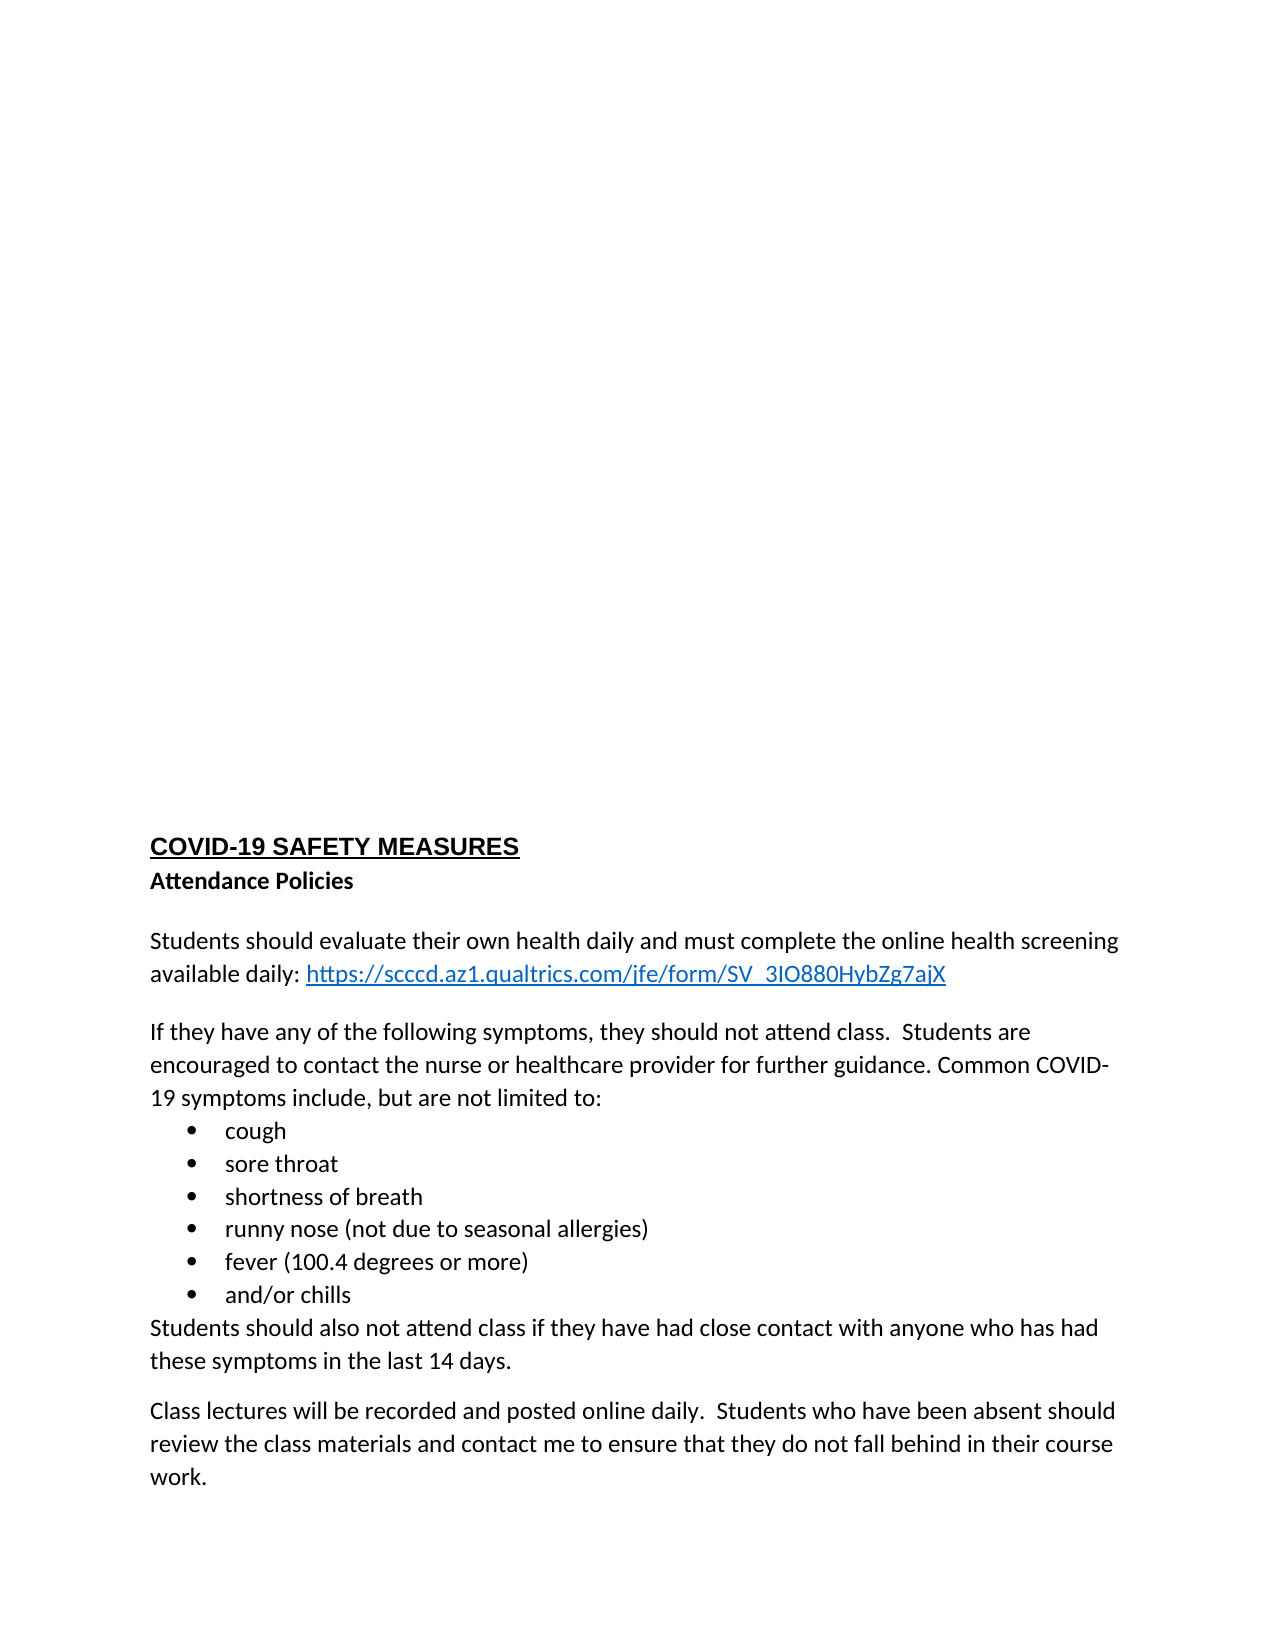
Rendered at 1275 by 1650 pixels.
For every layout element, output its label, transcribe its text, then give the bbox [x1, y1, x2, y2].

list fever (100.4 degrees or more) [187, 1247, 1125, 1277]
list runny nose (not due to seasonal allergies) [187, 1214, 1125, 1244]
text Students should evaluate their own health daily and must complete the online health screening available daily: https://scccd.az1.qualtrics.com/jfe/form/SV_3IO880HybZg7ajX [150, 925, 1125, 989]
list sore throat [187, 1148, 1125, 1178]
list cough [187, 1115, 1125, 1145]
list and/or chills [187, 1279, 1125, 1310]
text COVID-19 SAFETY MEASURES [150, 832, 1125, 861]
text Class lectures will be recorded and posted online daily. Students who have been absent should review the class materials and contact me to ensure that they do not fall behind in their course work. [150, 1395, 1125, 1491]
list shortness of breath [187, 1181, 1125, 1211]
text Attendance Policies [150, 865, 1125, 896]
text Students should also not attend class if they have had close contact with anyone who has had these symptoms in the last 14 days. [150, 1312, 1125, 1376]
text If they have any of the following symptoms, they should not attend class. Students are encouraged to contact the nurse or healthcare provider for further guidance. Common COVID-19 symptoms include, but are not limited to: [150, 1016, 1125, 1112]
